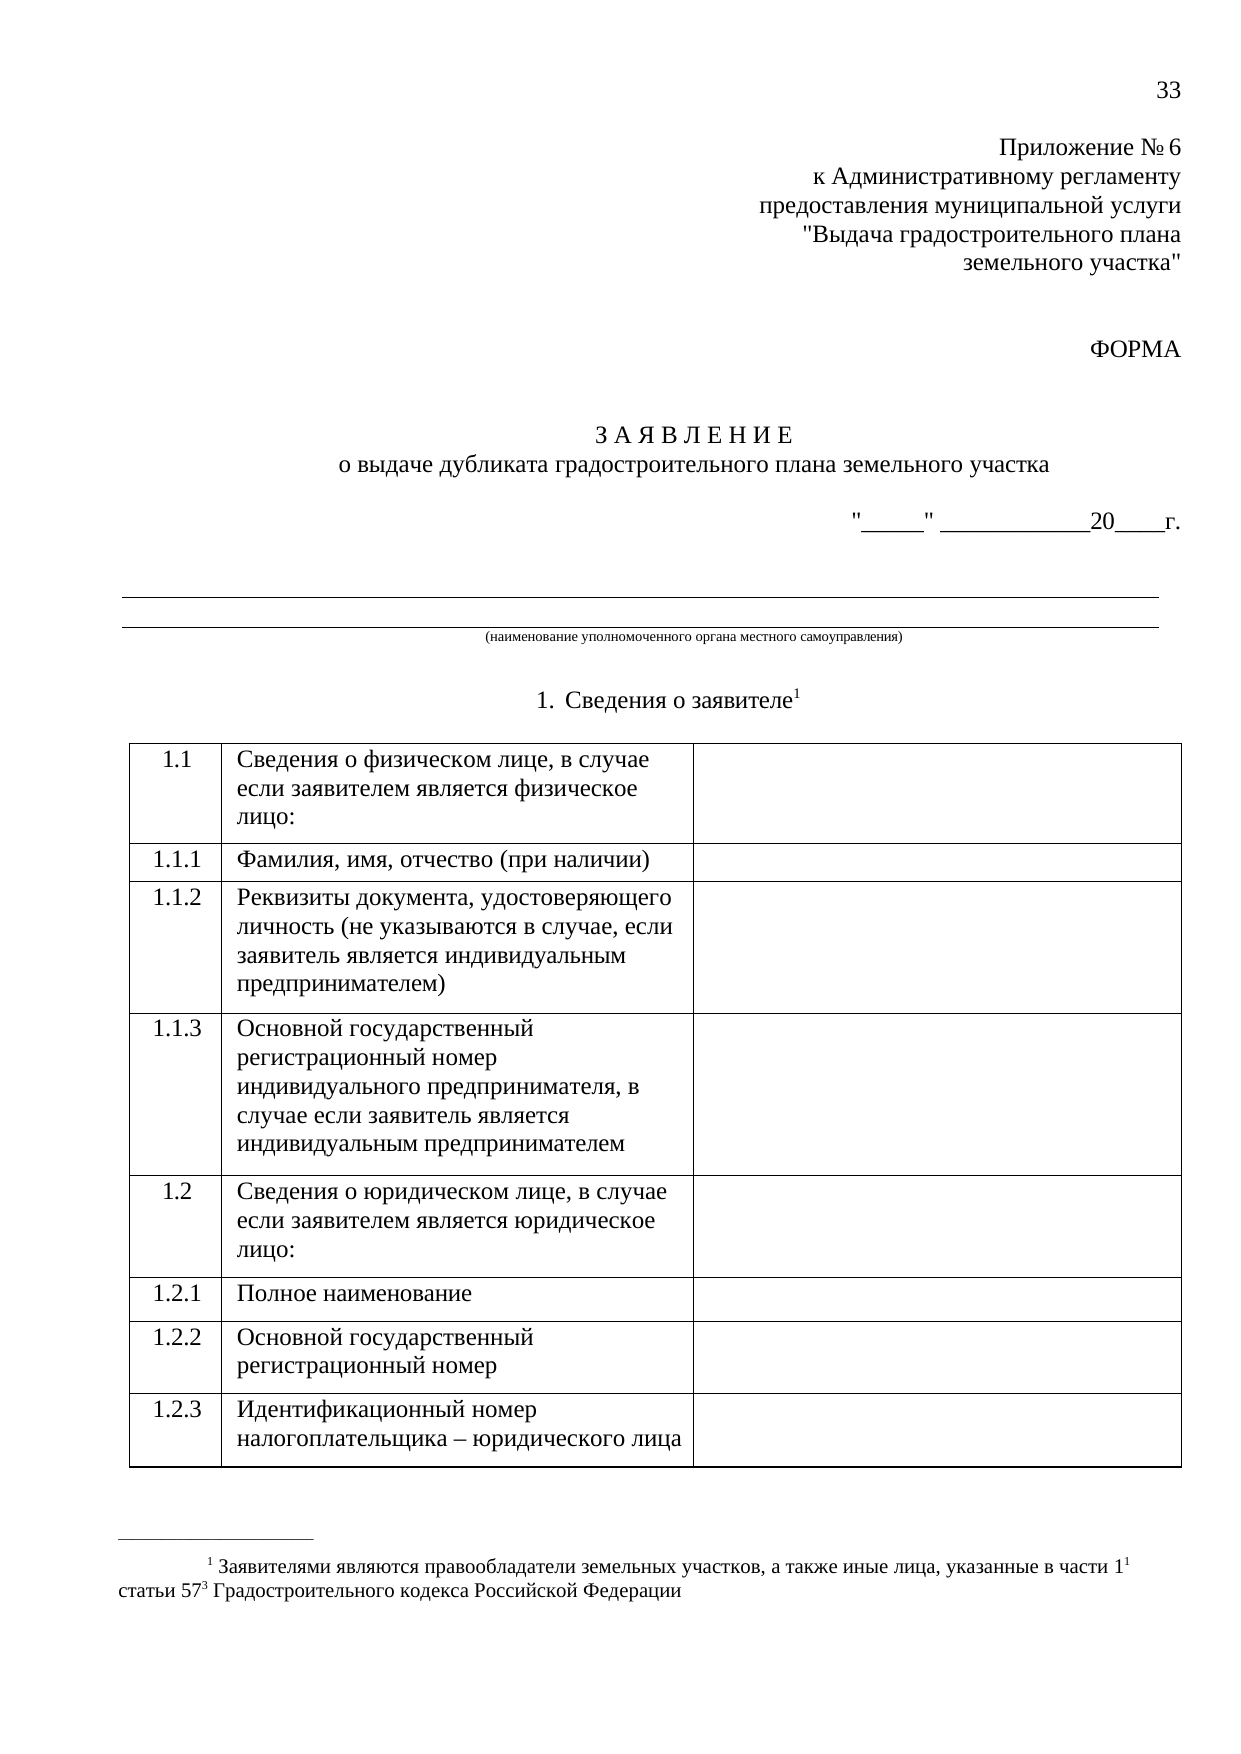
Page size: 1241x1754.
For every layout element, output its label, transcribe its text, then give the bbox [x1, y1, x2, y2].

table_cell Основной государственный регистрационный номер [222, 1322, 693, 1393]
table_header Сведения о физическом лице, в случае если заявителем является физическое лицо: [222, 744, 693, 843]
table_cell Идентификационный номер налогоплательщика – юридического лица [222, 1394, 693, 1466]
table_cell 1.2 [130, 1176, 221, 1277]
table_cell 1.2.1 [130, 1278, 221, 1321]
text Приложение № 6 [118, 132, 1181, 161]
list Сведения о заявителе1 [536, 685, 1181, 714]
text "_____" ____________20____г. [118, 506, 1181, 535]
subtitle предоставления муниципальной услуги [118, 190, 1181, 219]
table_cell [694, 1176, 1181, 1277]
text ___________________________ [118, 1525, 1181, 1554]
table_cell Полное наименование [222, 1278, 693, 1321]
text "Выдача градостроительного плана земельного участка" [118, 219, 1181, 276]
table_header 1.1 [130, 744, 221, 843]
table_cell [694, 1014, 1181, 1175]
table_cell [694, 1394, 1181, 1466]
table_cell [694, 1278, 1181, 1321]
table_cell [694, 844, 1181, 881]
subtitle З А Я В Л Е Н И Е [118, 420, 1181, 449]
text к Административному регламенту [118, 161, 1181, 190]
table_cell Фамилия, имя, отчество (при наличии) [222, 844, 693, 881]
text ФОРМА [118, 334, 1181, 362]
table_cell Реквизиты документа, удостоверяющего личность (не указываются в случае, если заявитель является индивидуальным предпринимателем) [222, 882, 693, 1012]
table_header [694, 744, 1181, 843]
table_cell [694, 1322, 1181, 1393]
table_cell 1.2.2 [130, 1322, 221, 1393]
table_cell [694, 882, 1181, 1012]
table_cell 1.1.3 [130, 1014, 221, 1175]
table_cell 1.2.3 [130, 1394, 221, 1466]
table_cell 1.1.2 [130, 882, 221, 1012]
table_cell Сведения о юридическом лице, в случае если заявителем является юридическое лицо: [222, 1176, 693, 1277]
text (наименование уполномоченного органа местного самоуправления) [118, 592, 1181, 657]
text 1 Заявителями являются правообладатели земельных участков, а также иные лица, указанные в части 11 статьи 573 Градостроительного кодекса Российской Федерации [118, 1554, 1181, 1602]
table_cell 1.1.1 [130, 844, 221, 881]
subtitle о выдаче дубликата градостроительного плана земельного участка [118, 449, 1181, 477]
table_cell Основной государственный регистрационный номер индивидуального предпринимателя, в случае если заявитель является индивидуальным предпринимателем [222, 1014, 693, 1175]
